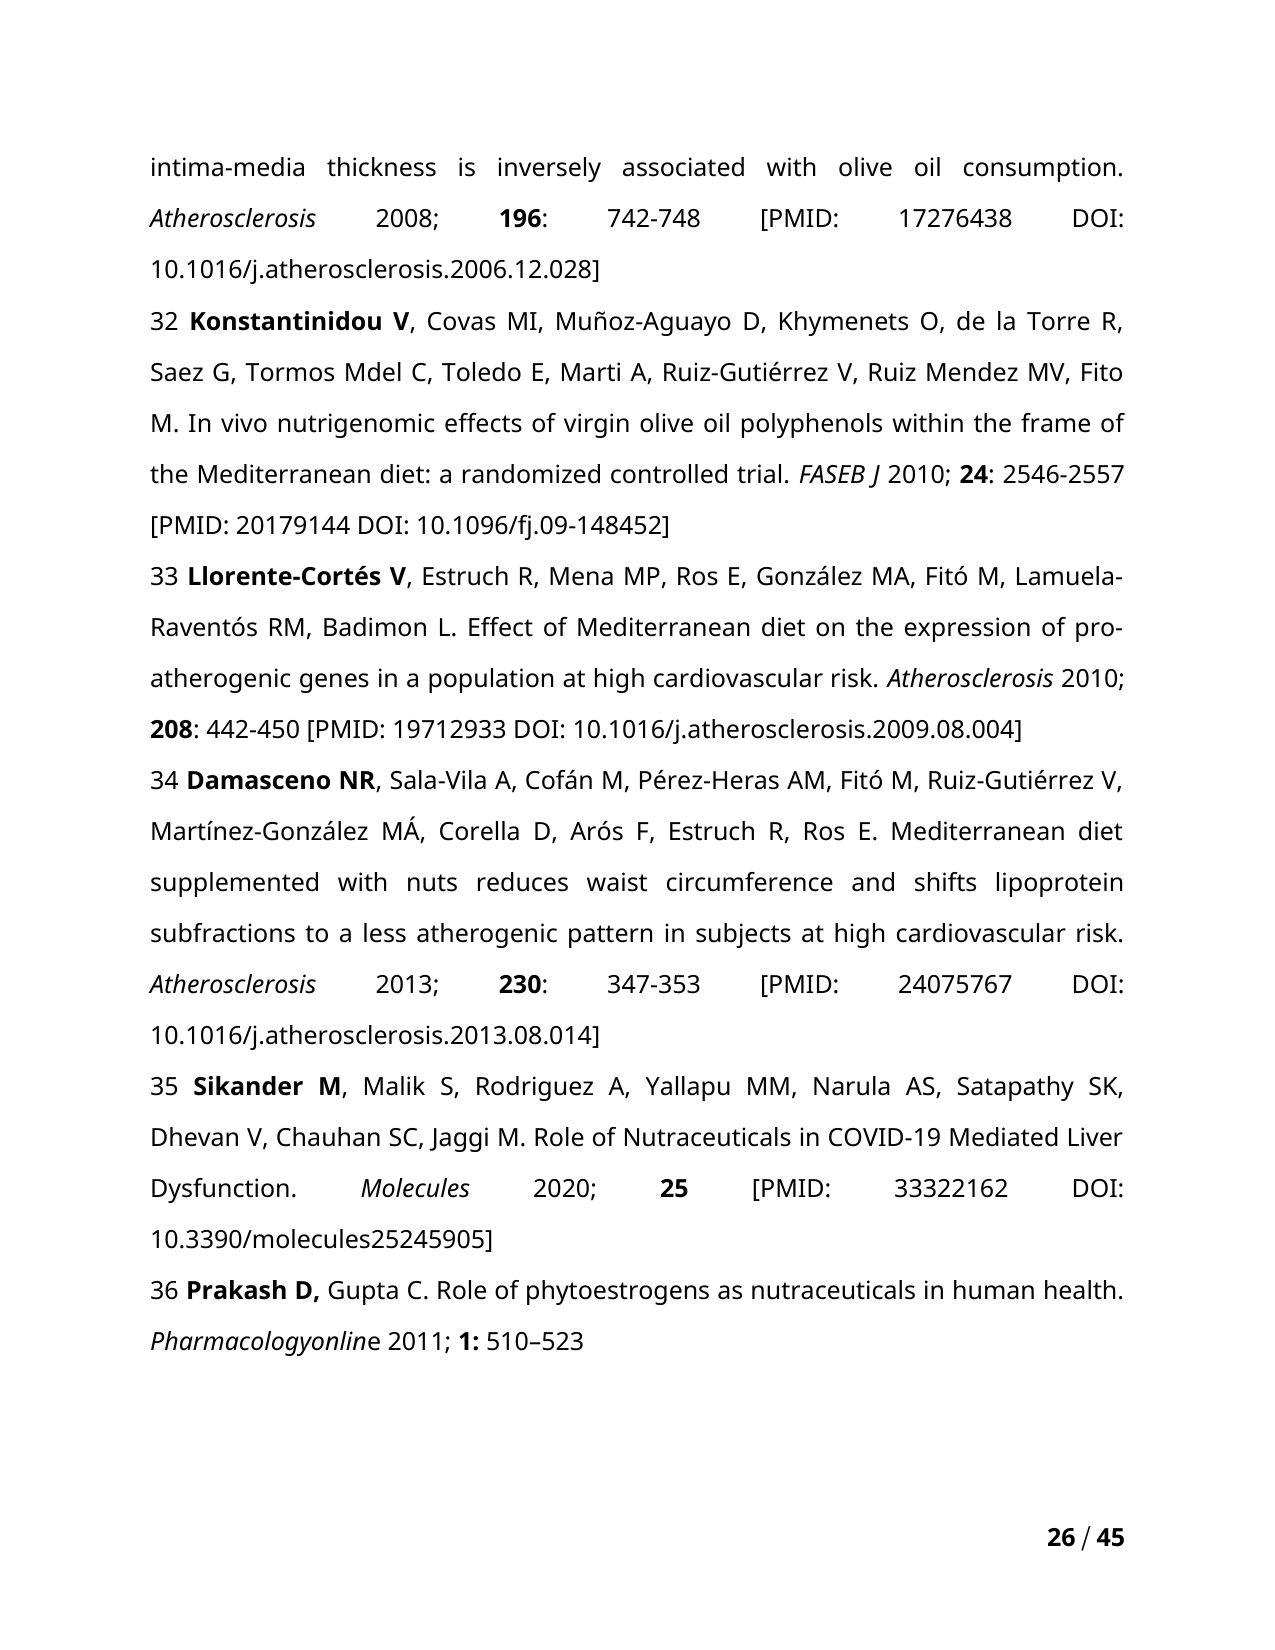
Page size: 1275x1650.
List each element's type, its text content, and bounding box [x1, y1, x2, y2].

text 32 Konstantinidou V, Covas MI, Muñoz-Aguayo D, Khymenets O, de la Torre R, Saez G, Tormos Mdel C, Toledo E, Marti A, Ruiz-Gutiérrez V, Ruiz Mendez MV, Fito M. In vivo nutrigenomic effects of virgin olive oil polyphenols within the frame of the Mediterranean diet: a randomized controlled trial. FASEB J 2010; 24: 2546-2557 [PMID: 20179144 DOI: 10.1096/fj.09-148452] [150, 303, 1125, 541]
text 36 Prakash D, Gupta C. Role of phytoestrogens as nutraceuticals in human health. Pharmacologyonline 2011; 1: 510–523 [150, 1273, 1125, 1358]
text 35 Sikander M, Malik S, Rodriguez A, Yallapu MM, Narula AS, Satapathy SK, Dhevan V, Chauhan SC, Jaggi M. Role of Nutraceuticals in COVID-19 Mediated Liver Dysfunction. Molecules 2020; 25 [PMID: 33322162 DOI: 10.3390/molecules25245905] [150, 1069, 1125, 1256]
text 33 Llorente-Cortés V, Estruch R, Mena MP, Ros E, González MA, Fitó M, Lamuela-Raventós RM, Badimon L. Effect of Mediterranean diet on the expression of pro-atherogenic genes in a population at high cardiovascular risk. Atherosclerosis 2010; 208: 442-450 [PMID: 19712933 DOI: 10.1016/j.atherosclerosis.2009.08.004] [150, 558, 1125, 746]
text 34 Damasceno NR, Sala-Vila A, Cofán M, Pérez-Heras AM, Fitó M, Ruiz-Gutiérrez V, Martínez-González MÁ, Corella D, Arós F, Estruch R, Ros E. Mediterranean diet supplemented with nuts reduces waist circumference and shifts lipoprotein subfractions to a less atherogenic pattern in subjects at high cardiovascular risk. Atherosclerosis 2013; 230: 347-353 [PMID: 24075767 DOI: 10.1016/j.atherosclerosis.2013.08.014] [150, 762, 1125, 1052]
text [150, 150, 1125, 286]
